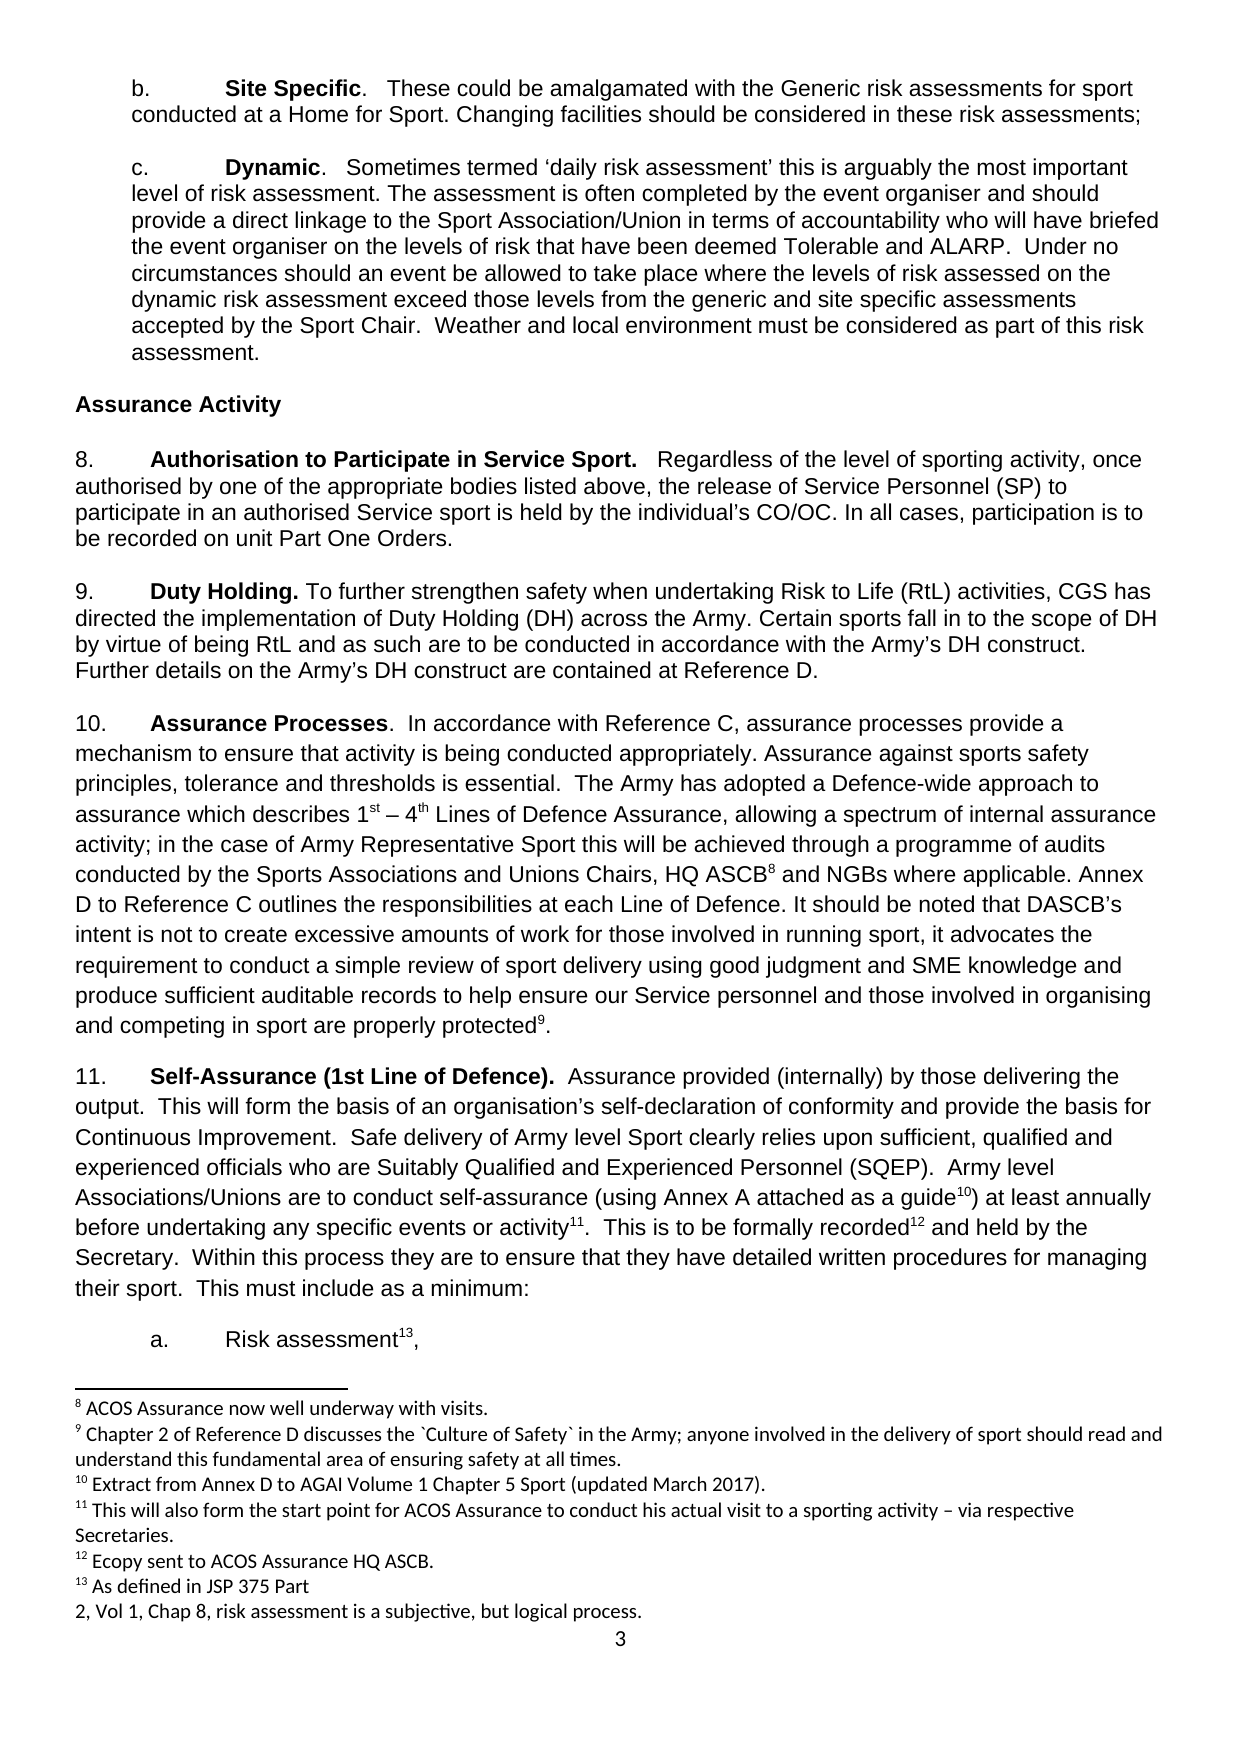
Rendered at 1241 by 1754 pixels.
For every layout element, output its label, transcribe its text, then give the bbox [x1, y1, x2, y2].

text b. Site Specific. These could be amalgamated with the Generic risk assessments for sport conducted at a Home for Sport. Changing facilities should be considered in these risk assessments; [131, 75, 1165, 128]
text 11. Self-Assurance (1st Line of Defence). Assurance provided (internally) by those delivering the output. This will form the basis of an organisation’s self-declaration of conformity and provide the basis for Continuous Improvement. Safe delivery of Army level Sport clearly relies upon sufficient, qualified and experienced officials who are Suitably Qualified and Experienced Personnel (SQEP). Army level Associations/Unions are to conduct self-assurance (using Annex A attached as a guide) at least annually before undertaking any specific events or activity. This is to be formally recorded and held by the Secretary. Within this process they are to ensure that they have detailed written procedures for managing their sport. This must include as a minimum: [75, 1063, 1165, 1301]
text 8. Authorisation to Participate in Service Sport. Regardless of the level of sporting activity, once authorised by one of the appropriate bodies listed above, the release of Service Personnel (SP) to participate in an authorised Service sport is held by the individual’s CO/OC. In all cases, participation is to be recorded on unit Part One Orders. [75, 446, 1165, 552]
text 10. Assurance Processes. In accordance with Reference C, assurance processes provide a mechanism to ensure that activity is being conducted appropriately. Assurance against sports safety principles, tolerance and thresholds is essential. The Army has adopted a Defence-wide approach to assurance which describes 1st – 4th Lines of Defence Assurance, allowing a spectrum of internal assurance activity; in the case of Army Representative Sport this will be achieved through a programme of audits conducted by the Sports Associations and Unions Chairs, HQ ASCB and NGBs where applicable. Annex D to Reference C outlines the responsibilities at each Line of Defence. It should be noted that DASCB’s intent is not to create excessive amounts of work for those involved in running sport, it advocates the requirement to conduct a simple review of sport delivery using good judgment and SME knowledge and produce sufficient auditable records to help ensure our Service personnel and those involved in organising and competing in sport are properly protected. [75, 710, 1165, 1038]
text 9. Duty Holding. To further strengthen safety when undertaking Risk to Life (RtL) activities, CGS has directed the implementation of Duty Holding (DH) across the Army. Certain sports fall in to the scope of DH by virtue of being RtL and as such are to be conducted in accordance with the Army’s DH construct. Further details on the Army’s DH construct are contained at Reference D. [75, 578, 1165, 683]
text Assurance Activity [75, 391, 1165, 418]
text a. Risk assessment, [75, 1326, 1165, 1352]
text c. Dynamic. Sometimes termed ‘daily risk assessment’ this is arguably the most important level of risk assessment. The assessment is often completed by the event organiser and should provide a direct linkage to the Sport Association/Union in terms of accountability who will have briefed the event organiser on the levels of risk that have been deemed Tolerable and ALARP. Under no circumstances should an event be allowed to take place where the levels of risk assessed on the dynamic risk assessment exceed those levels from the generic and site specific assessments accepted by the Sport Chair. Weather and local environment must be considered as part of this risk assessment. [131, 154, 1165, 365]
